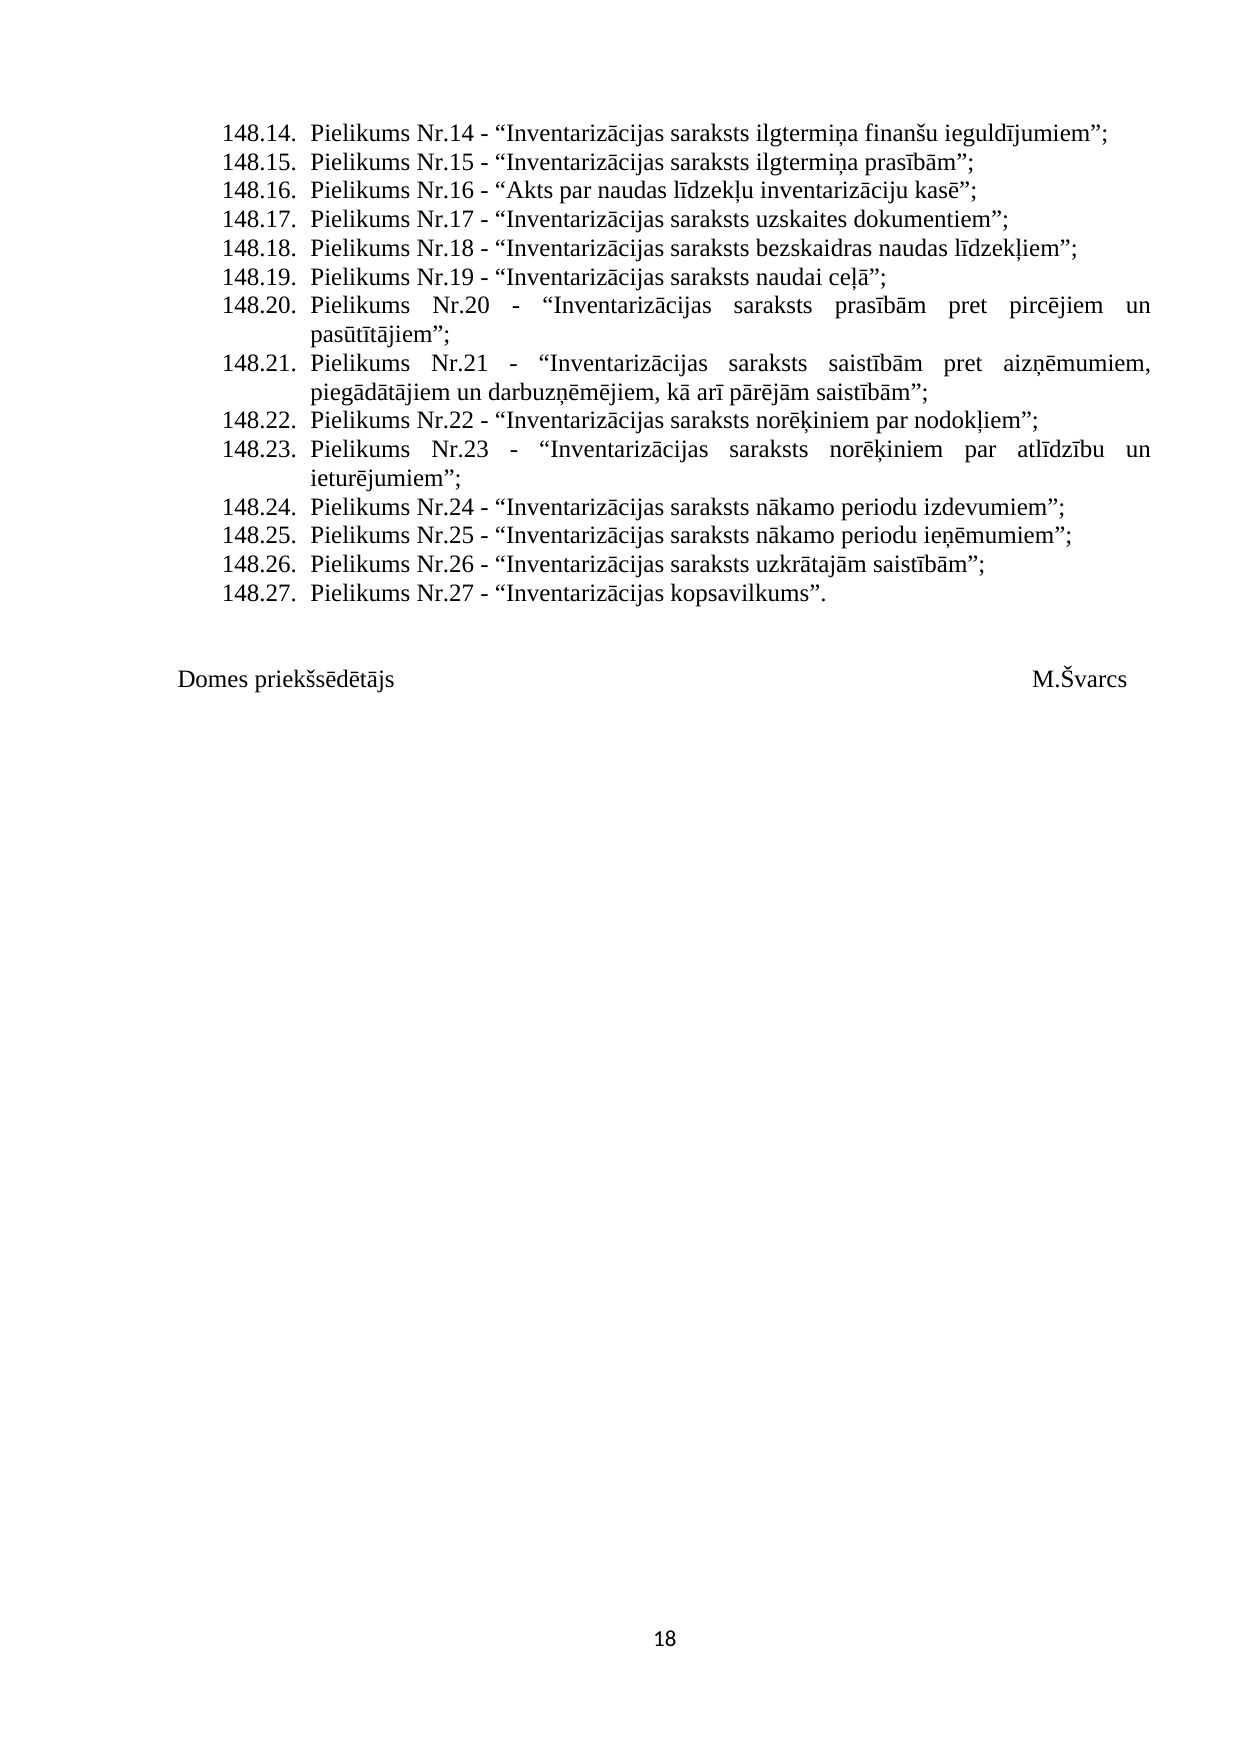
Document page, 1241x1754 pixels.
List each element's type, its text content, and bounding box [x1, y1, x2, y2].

text Domes priekšsēdētājs M.Švarcs [177, 664, 1152, 693]
list Pielikums Nr.23 - “Inventarizācijas saraksts norēķiniem par atlīdzību un ieturējumiem”; [222, 434, 1152, 492]
list Pielikums Nr.21 - “Inventarizācijas saraksts saistībām pret aizņēmumiem, piegādātājiem un darbuzņēmējiem, kā arī pārējām saistībām”; [222, 348, 1152, 406]
list Pielikums Nr.15 - “Inventarizācijas saraksts ilgtermiņa prasībām”; [222, 147, 1152, 176]
list Pielikums Nr.19 - “Inventarizācijas saraksts naudai ceļā”; [222, 262, 1152, 291]
list Pielikums Nr.27 - “Inventarizācijas kopsavilkums”. [222, 578, 1152, 607]
list Pielikums Nr.16 - “Akts par naudas līdzekļu inventarizāciju kasē”; [222, 176, 1152, 204]
list Pielikums Nr.20 - “Inventarizācijas saraksts prasībām pret pircējiem un pasūtītājiem”; [222, 291, 1152, 348]
list Pielikums Nr.26 - “Inventarizācijas saraksts uzkrātajām saistībām”; [222, 549, 1152, 578]
list Pielikums Nr.18 - “Inventarizācijas saraksts bezskaidras naudas līdzekļiem”; [222, 233, 1152, 262]
list Pielikums Nr.22 - “Inventarizācijas saraksts norēķiniem par nodokļiem”; [222, 406, 1152, 434]
list Pielikums Nr.17 - “Inventarizācijas saraksts uzskaites dokumentiem”; [222, 204, 1152, 233]
list Pielikums Nr.25 - “Inventarizācijas saraksts nākamo periodu ieņēmumiem”; [222, 521, 1152, 549]
list Pielikums Nr.14 - “Inventarizācijas saraksts ilgtermiņa finanšu ieguldījumiem”; [222, 118, 1152, 147]
list Pielikums Nr.24 - “Inventarizācijas saraksts nākamo periodu izdevumiem”; [222, 492, 1152, 521]
